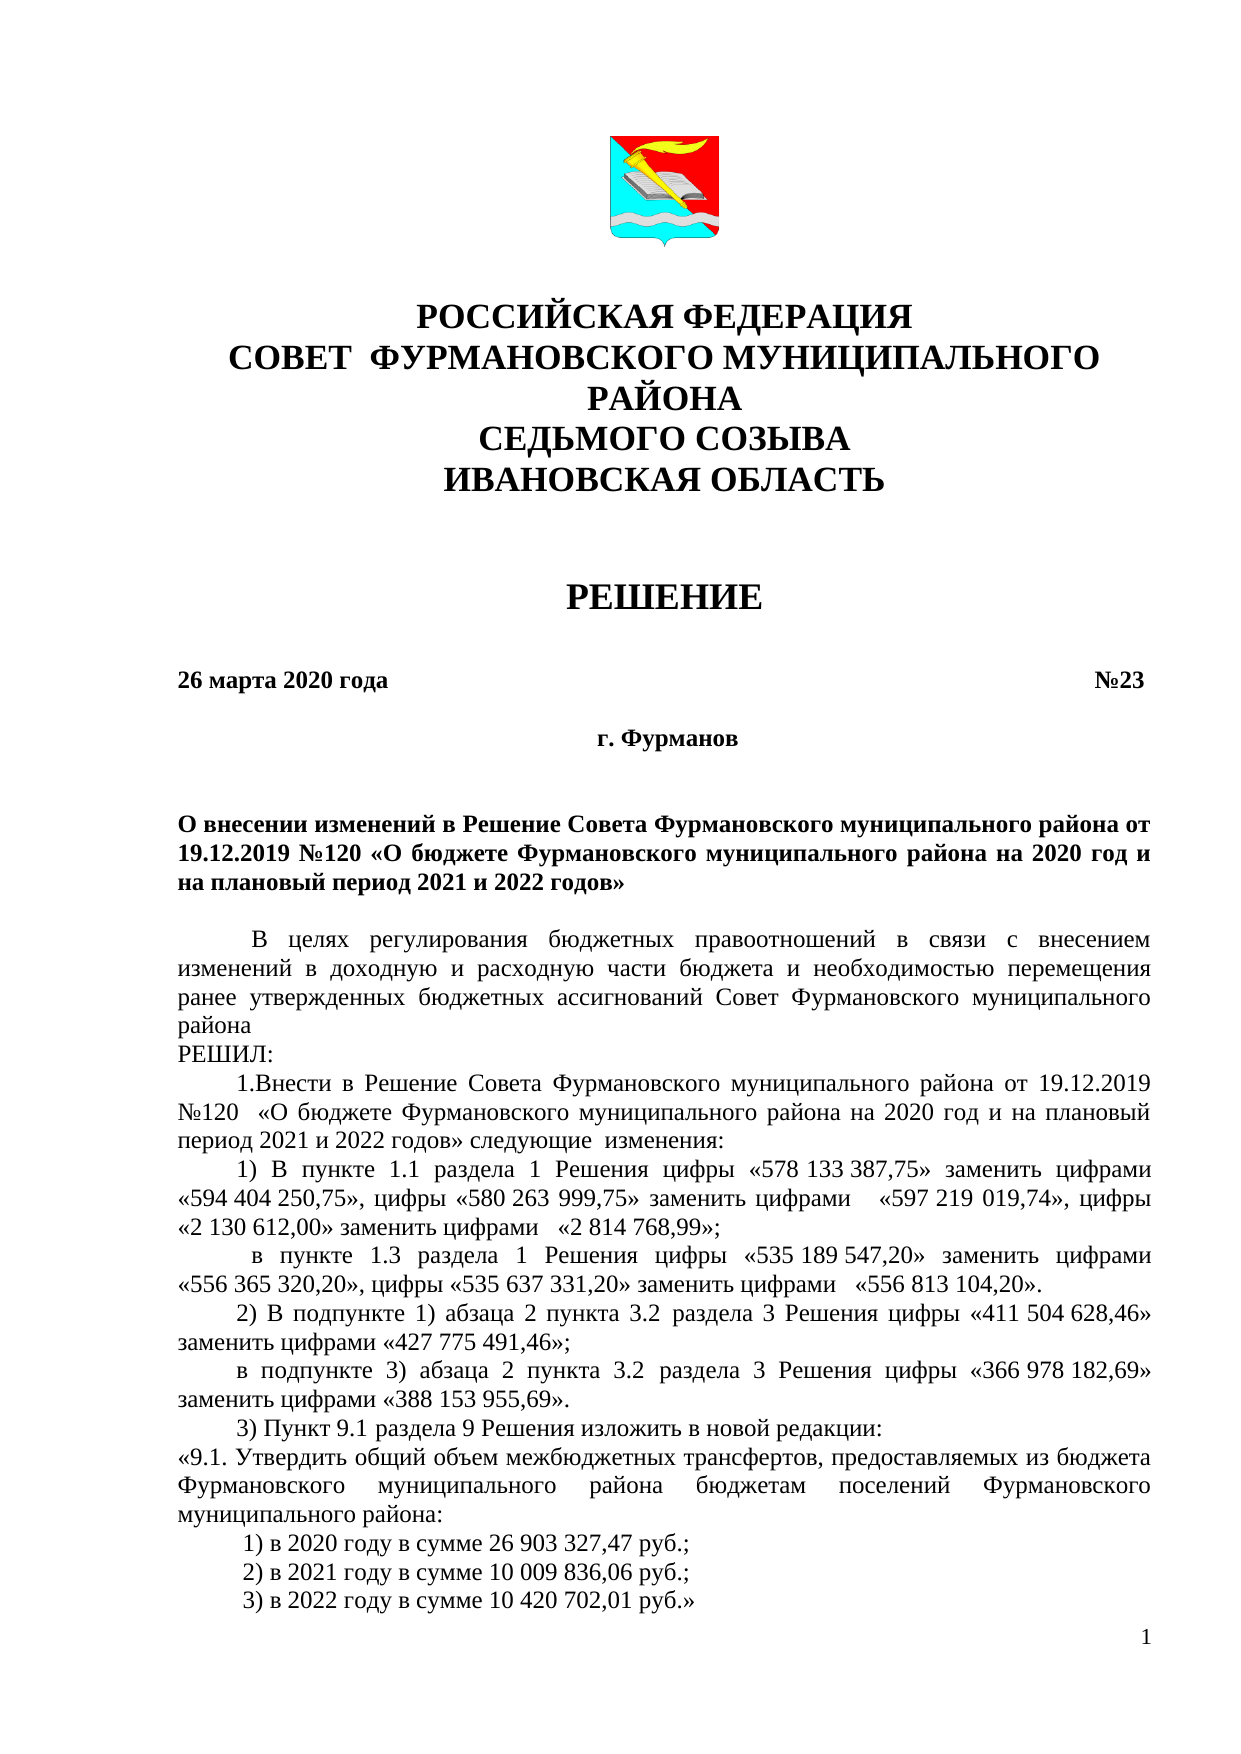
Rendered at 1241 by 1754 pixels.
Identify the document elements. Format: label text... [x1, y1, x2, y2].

text в подпункте 3) абзаца 2 пункта 3.2 раздела 3 Решения цифры «366 978 182,69» заменить цифрами «388 153 955,69». [177, 1356, 1152, 1413]
text 1) в 2020 году в сумме 26 903 327,47 руб.; [177, 1528, 1152, 1557]
subtitle РЕШЕНИЕ [177, 574, 1152, 617]
title РОССИЙСКАЯ ФЕДЕРАЦИЯ [177, 295, 1152, 336]
text 2) в 2021 году в сумме 10 009 836,06 руб.; [177, 1557, 1152, 1586]
text 1) В пункте 1.1 раздела 1 Решения цифры «578 133 387,75» заменить цифрами «594 404 250,75», цифры «580 263 999,75» заменить цифрами «597 219 019,74», цифры «2 130 612,00» заменить цифрами «2 814 768,99»; [177, 1154, 1152, 1241]
subtitle РЕШИЛ: [177, 1039, 1152, 1068]
text 2) В подпункте 1) абзаца 2 пункта 3.2 раздела 3 Решения цифры «411 504 628,46» заменить цифрами «427 775 491,46»; [177, 1298, 1152, 1356]
text 1.Внести в Решение Совета Фурмановского муниципального района от 19.12.2019 №120 «О бюджете Фурмановского муниципального района на 2020 год и на плановый период 2021 и 2022 годов» следующие изменения: [177, 1068, 1152, 1154]
text 3) Пункт 9.1 раздела 9 Решения изложить в новой редакции: [177, 1413, 1152, 1442]
text «9.1. Утвердить общий объем межбюджетных трансфертов, предоставляемых из бюджета Фурмановского муниципального района бюджетам поселений Фурмановского муниципального района: [177, 1442, 1152, 1528]
text г. Фурманов [177, 723, 1152, 752]
subtitle О внесении изменений в Решение Совета Фурмановского муниципального района от 19.12.2019 №120 «О бюджете Фурмановского муниципального района на 2020 год и на плановый период 2021 и 2022 годов» [177, 809, 1152, 896]
text 26 марта 2020 года №23 [177, 666, 1152, 694]
text в пункте 1.3 раздела 1 Решения цифры «535 189 547,20» заменить цифрами «556 365 320,20», цифры «535 637 331,20» заменить цифрами «556 813 104,20». [177, 1241, 1152, 1298]
text СОВЕТ ФУРМАНОВСКОГО МУНИЦИПАЛЬНОГО РАЙОНА СЕДЬМОГО СОЗЫВА [177, 336, 1152, 458]
picture [609, 136, 720, 247]
subtitle В целях регулирования бюджетных правоотношений в связи с внесением изменений в доходную и расходную части бюджета и необходимостью перемещения ранее утвержденных бюджетных ассигнований Совет Фурмановского муниципального района [177, 924, 1152, 1039]
text ИВАНОВСКАЯ ОБЛАСТЬ [177, 458, 1152, 499]
text 3) в 2022 году в сумме 10 420 702,01 руб.» [177, 1586, 1152, 1614]
